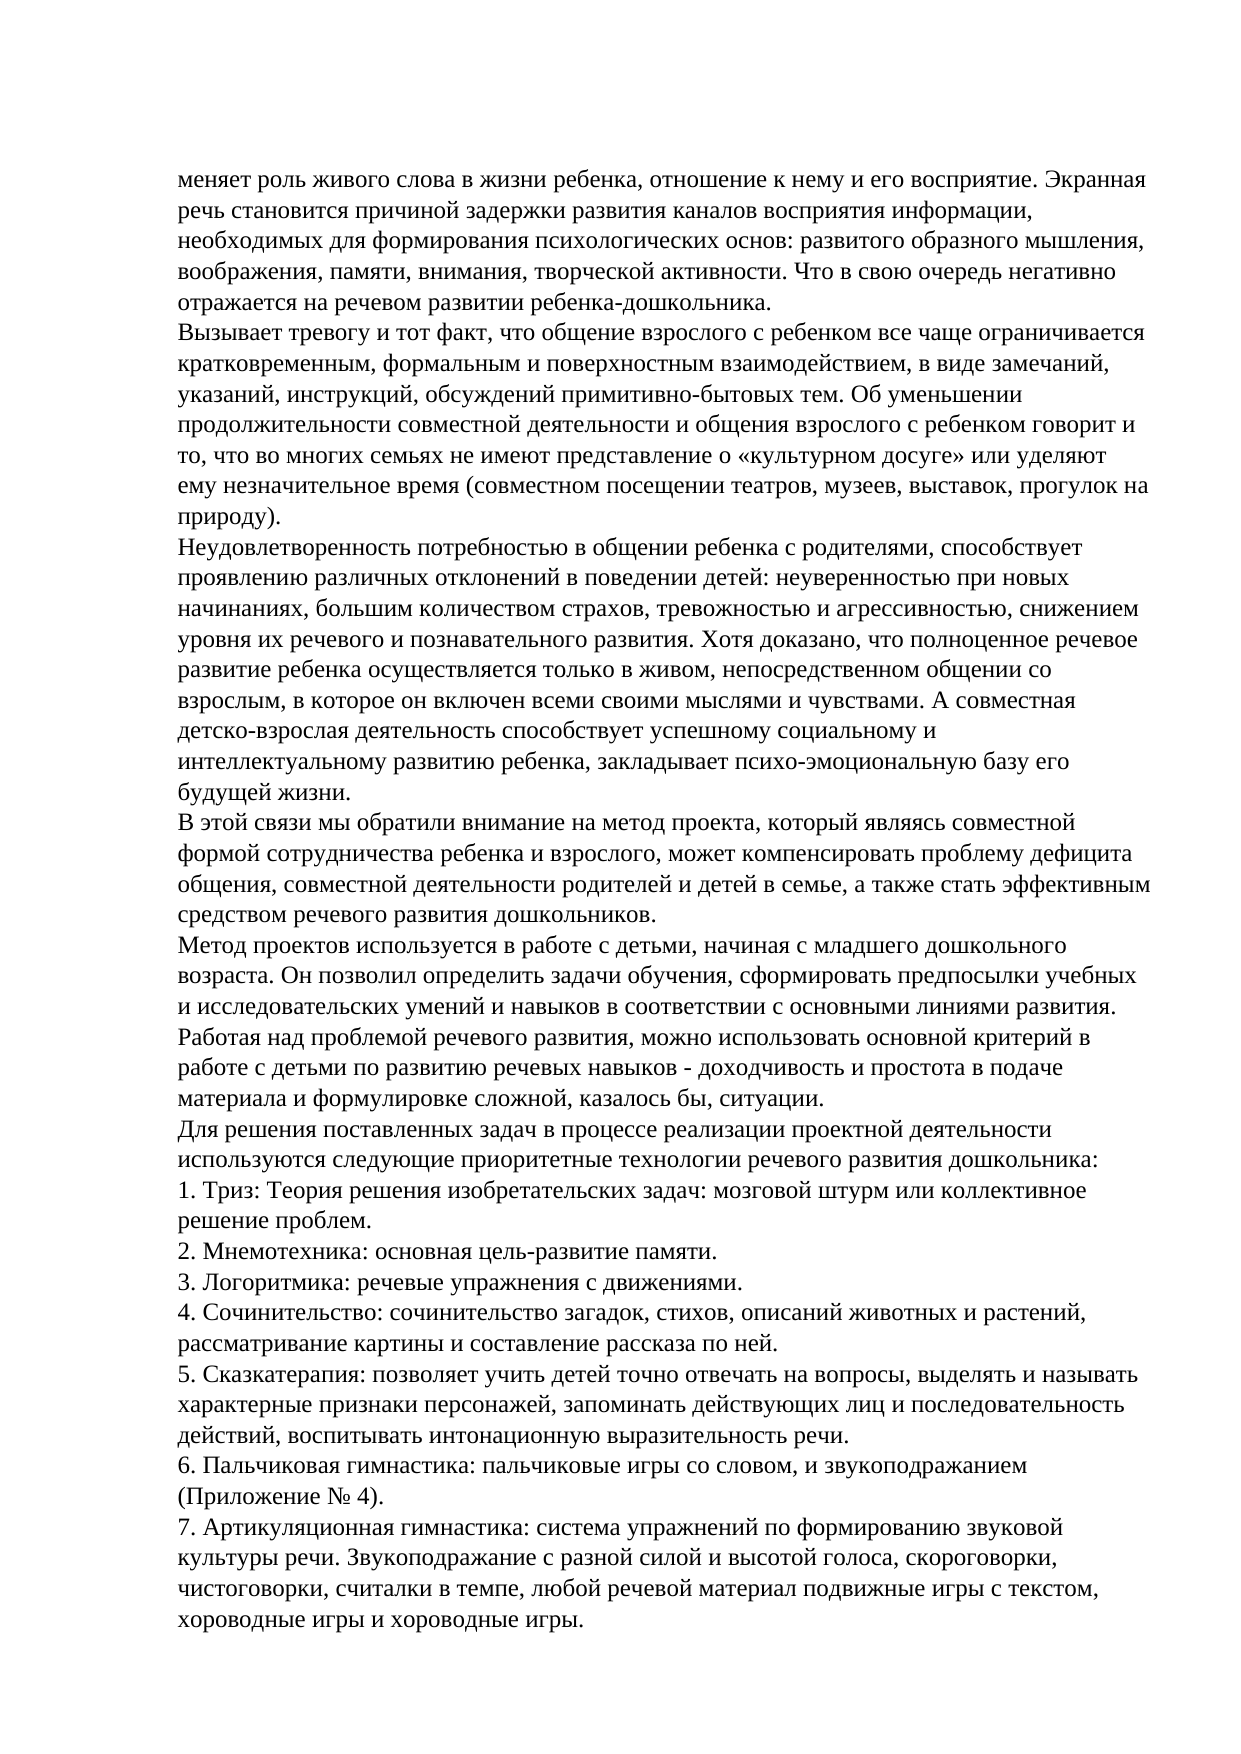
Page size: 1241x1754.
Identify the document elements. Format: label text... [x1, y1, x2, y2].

text 1. Триз: Теория решения изобретательских задач: мозговой штурм или коллективное решение проблем. [177, 1173, 1152, 1234]
text 6. Пальчиковая гимнастика: пальчиковые игры со словом, и звукоподражанием (Приложение № 4). [177, 1449, 1152, 1510]
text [177, 162, 1152, 316]
text 4. Сочинительство: сочинительство загадок, стихов, описаний животных и растений, рассматривание картины и составление рассказа по ней. [177, 1296, 1152, 1357]
text В этой связи мы обратили внимание на метод проекта, который являясь совместной формой сотрудничества ребенка и взрослого, может компенсировать проблему дефицита общения, совместной деятельности родителей и детей в семье, а также стать эффективным средством речевого развития дошкольников. [177, 806, 1152, 928]
text Неудовлетворенность потребностью в общении ребенка с родителями, способствует проявлению различных отклонений в поведении детей: неуверенностью при новых начинаниях, большим количеством страхов, тревожностью и агрессивностью, снижением уровня их речевого и познавательного развития. Хотя доказано, что полноценное речевое развитие ребенка осуществляется только в живом, непосредственном общении со взрослым, в которое он включен всеми своими мыслями и чувствами. А совместная детско-взрослая деятельность способствует успешному социальному и интеллектуальному развитию ребенка, закладывает психо-эмоциональную базу его будущей жизни. [177, 530, 1152, 806]
text 3. Логоритмика: речевые упражнения с движениями. [177, 1265, 1152, 1296]
text Метод проектов используется в работе с детьми, начиная с младшего дошкольного возраста. Он позволил определить задачи обучения, сформировать предпосылки учебных и исследовательских умений и навыков в соответствии с основными линиями развития. Работая над проблемой речевого развития, можно использовать основной критерий в работе с детьми по развитию речевых навыков - доходчивость и простота в подаче материала и формулировке сложной, казалось бы, ситуации. [177, 928, 1152, 1112]
text Вызывает тревогу и тот факт, что общение взрослого с ребенком все чаще ограничивается кратковременным, формальным и поверхностным взаимодействием, в виде замечаний, указаний, инструкций, обсуждений примитивно-бытовых тем. Об уменьшении продолжительности совместной деятельности и общения взрослого с ребенком говорит и то, что во многих семьях не имеют представление о «культурном досуге» или уделяют ему незначительное время (совместном посещении театров, музеев, выставок, прогулок на природу). [177, 316, 1152, 530]
text 7. Артикуляционная гимнастика: система упражнений по формированию звуковой культуры речи. Звукоподражание с разной силой и высотой голоса, скороговорки, чистоговорки, считалки в темпе, любой речевой материал подвижные игры с текстом, хороводные игры и хороводные игры. [177, 1510, 1152, 1632]
text 2. Мнемотехника: основная цель-развитие памяти. [177, 1234, 1152, 1265]
text 5. Сказкатерапия: позволяет учить детей точно отвечать на вопросы, выделять и называть характерные признаки персонажей, запоминать действующих лиц и последовательность действий, воспитывать интонационную выразительность речи. [177, 1357, 1152, 1449]
text Для решения поставленных задач в процессе реализации проектной деятельности используются следующие приоритетные технологии речевого развития дошкольника: [177, 1112, 1152, 1173]
